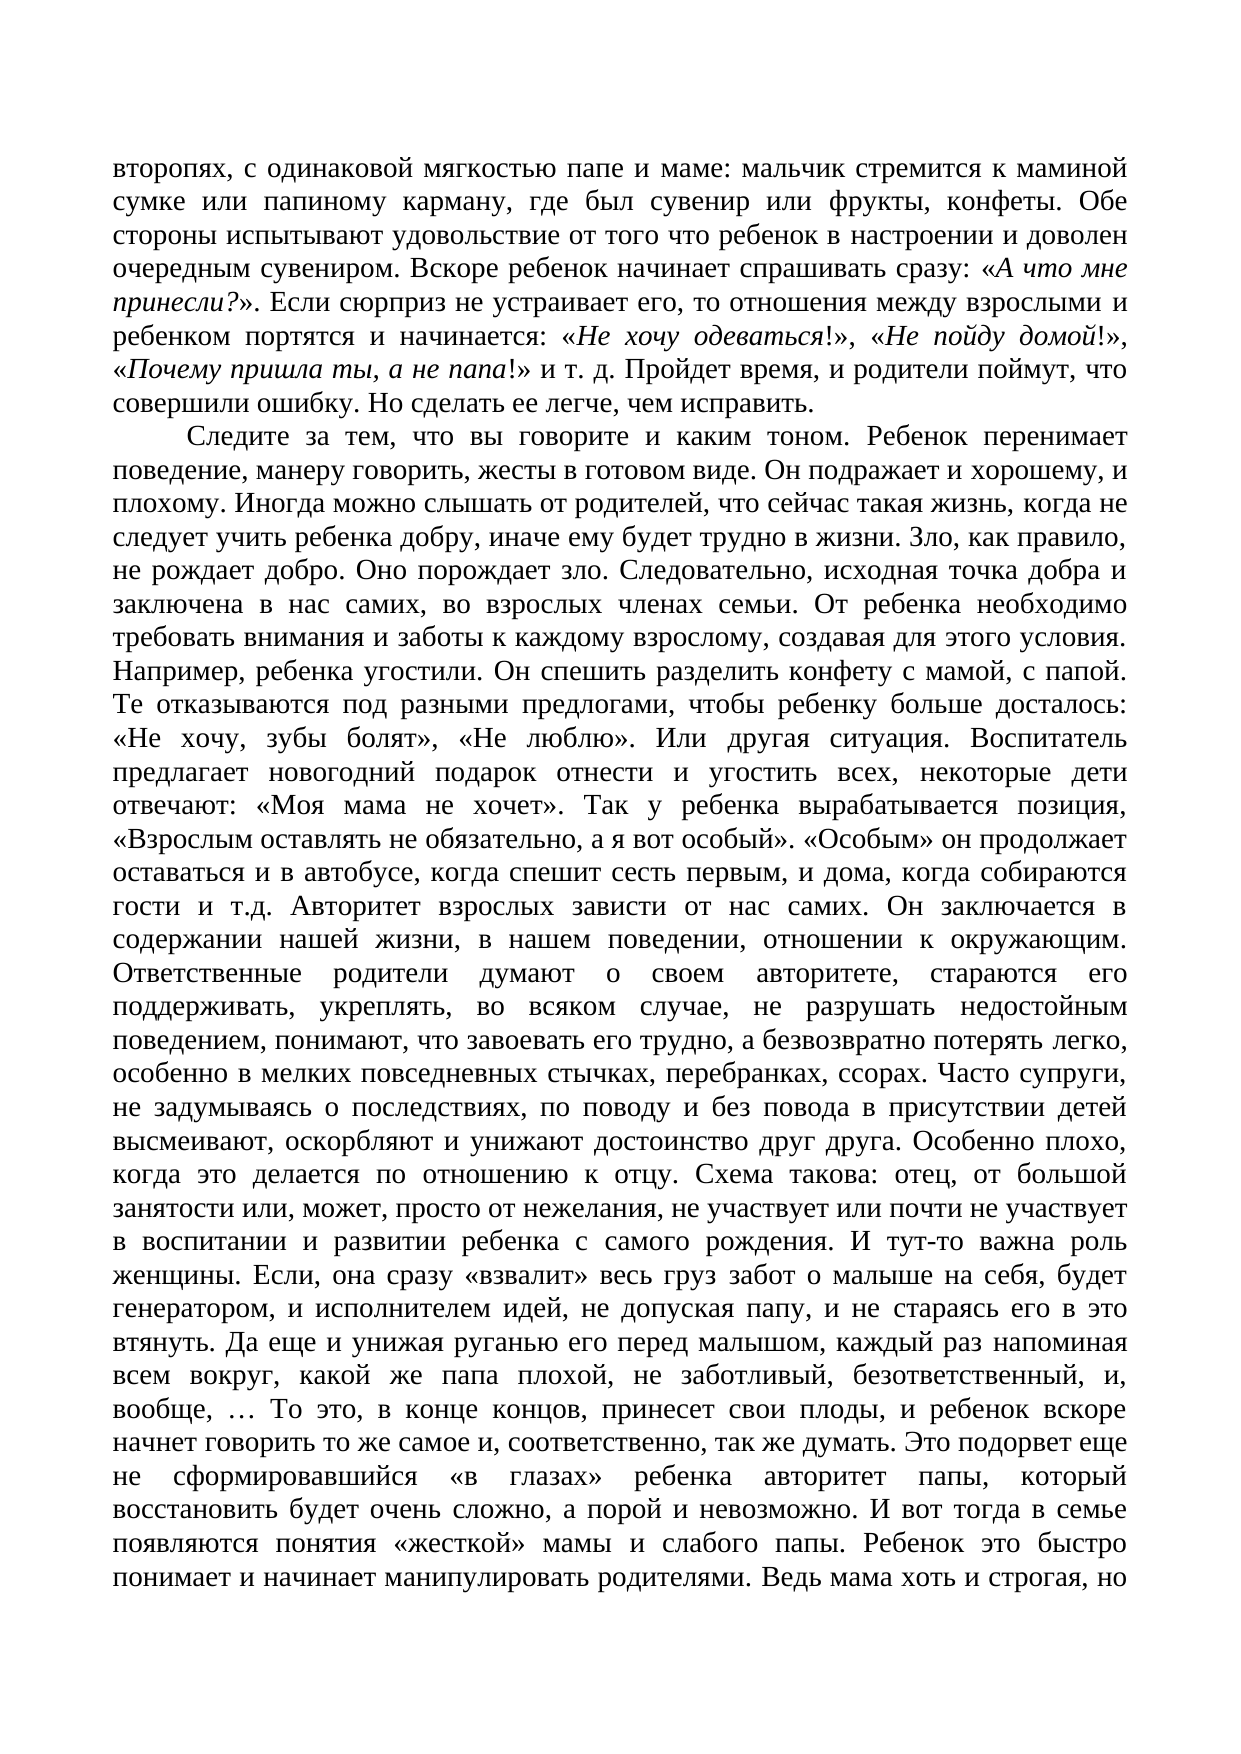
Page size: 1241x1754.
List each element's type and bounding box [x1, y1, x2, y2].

text [112, 150, 1128, 418]
text [112, 418, 1128, 1592]
